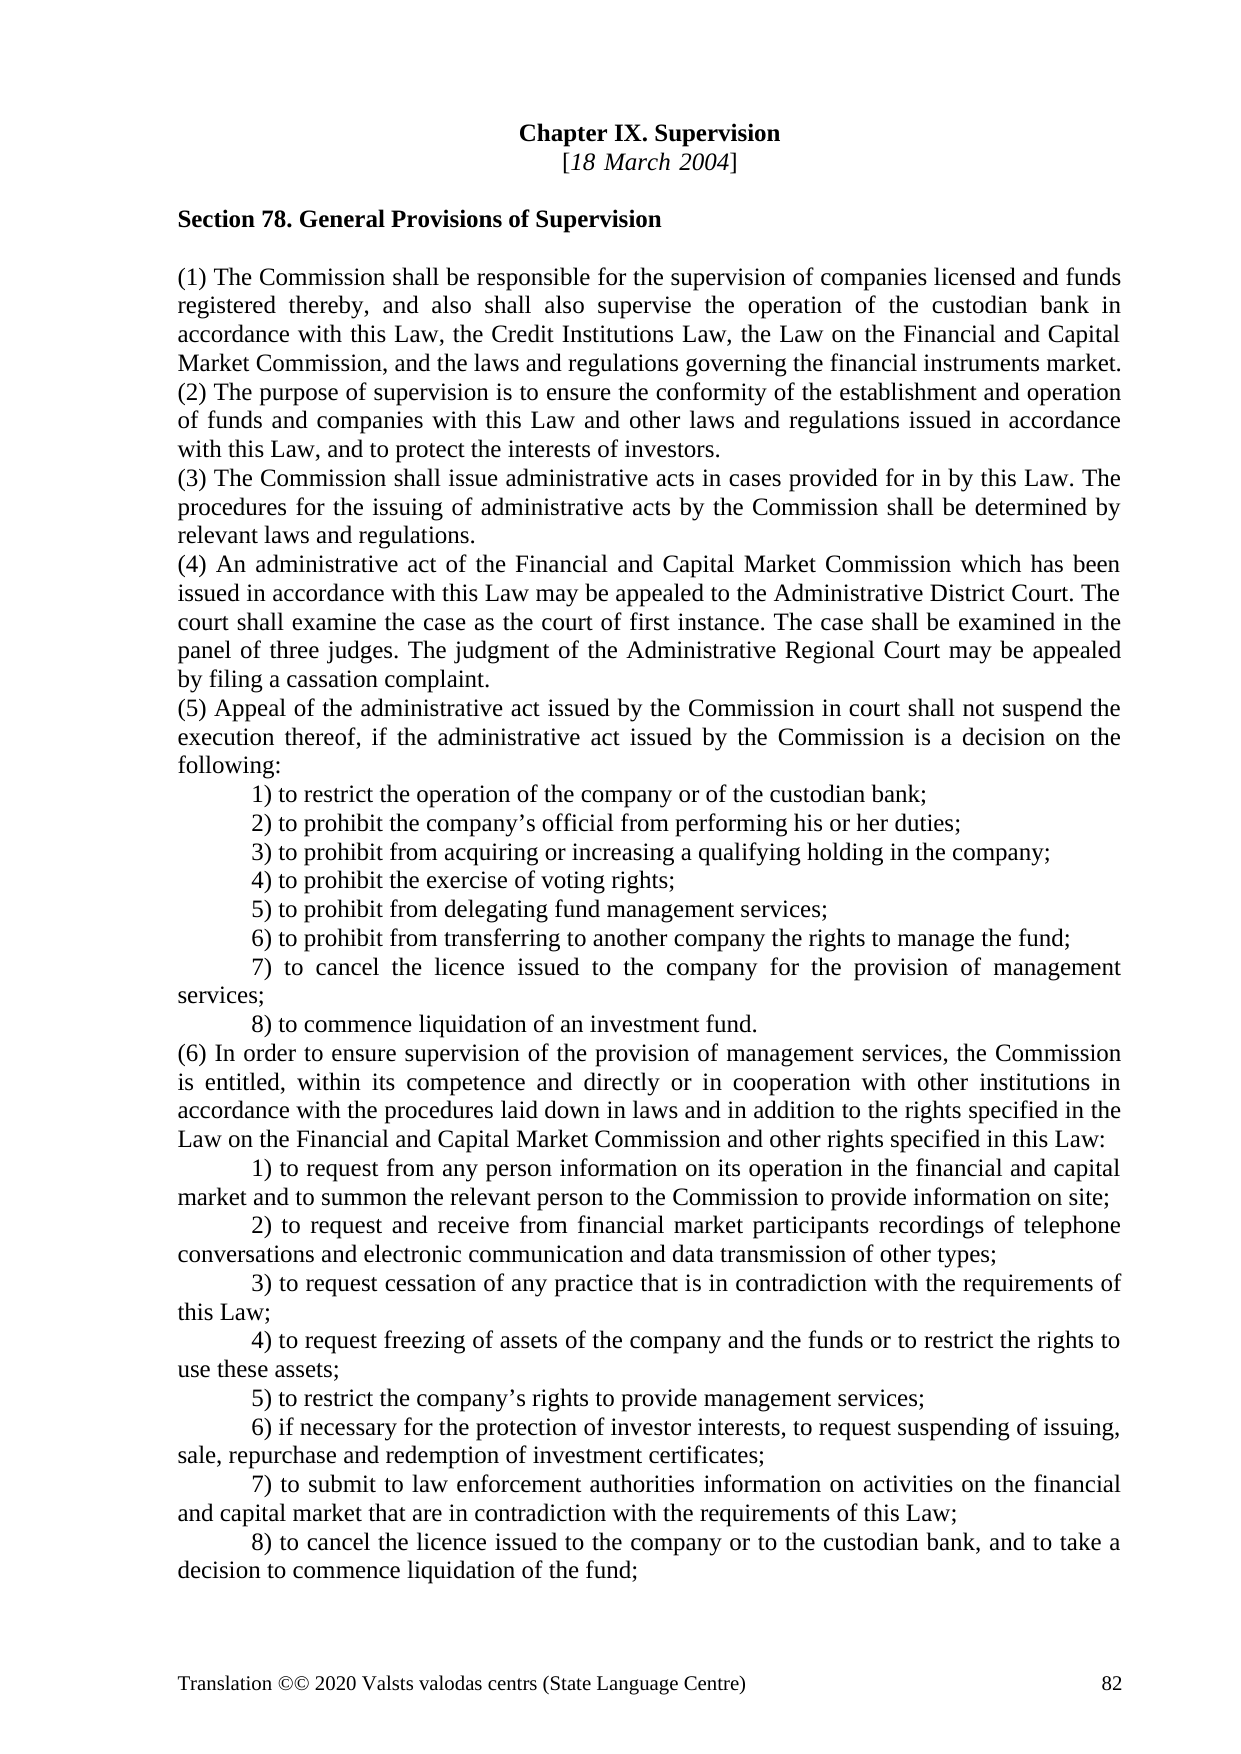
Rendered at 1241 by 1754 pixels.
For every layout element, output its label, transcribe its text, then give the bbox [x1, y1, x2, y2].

text (6) In order to ensure supervision of the provision of management services, the Commission is entitled, within its competence and directly or in cooperation with other institutions in accordance with the procedures laid down in laws and in addition to the rights specified in the Law on the Financial and Capital Market Commission and other rights specified in this Law: [177, 1038, 1122, 1153]
text (1) The Commission shall be responsible for the supervision of companies licensed and funds registered thereby, and also shall also supervise the operation of the custodian bank in accordance with this Law, the Credit Institutions Law, the Law on the Financial and Capital Market Commission, and the laws and regulations governing the financial instruments market. [177, 262, 1122, 377]
text 8) to commence liquidation of an investment fund. [177, 1009, 1122, 1038]
text 8) to cancel the licence issued to the company or to the custodian bank, and to take a decision to commence liquidation of the fund; [177, 1527, 1122, 1584]
text 5) to restrict the company’s rights to provide management services; [177, 1383, 1122, 1412]
text 1) to request from any person information on its operation in the financial and capital market and to summon the relevant person to the Commission to provide information on site; [177, 1153, 1122, 1211]
text 3) to prohibit from acquiring or increasing a qualifying holding in the company; [177, 837, 1122, 866]
text 4) to prohibit the exercise of voting rights; [177, 866, 1122, 894]
text 1) to restrict the operation of the company or of the custodian bank; [177, 779, 1122, 808]
text 2) to request and receive from financial market participants recordings of telephone conversations and electronic communication and data transmission of other types; [177, 1211, 1122, 1268]
text Chapter IX. Supervision [177, 118, 1122, 147]
text 7) to cancel the licence issued to the company for the provision of management services; [177, 952, 1122, 1009]
text (4) An administrative act of the Financial and Capital Market Commission which has been issued in accordance with this Law may be appealed to the Administrative District Court. The court shall examine the case as the court of first instance. The case shall be examined in the panel of three judges. The judgment of the Administrative Regional Court may be appealed by filing a cassation complaint. [177, 549, 1122, 693]
text (2) The purpose of supervision is to ensure the conformity of the establishment and operation of funds and companies with this Law and other laws and regulations issued in accordance with this Law, and to protect the interests of investors. [177, 377, 1122, 463]
text 3) to request cessation of any practice that is in contradiction with the requirements of this Law; [177, 1268, 1122, 1326]
text (3) The Commission shall issue administrative acts in cases provided for in by this Law. The procedures for the issuing of administrative acts by the Commission shall be determined by relevant laws and regulations. [177, 463, 1122, 549]
text 7) to submit to law enforcement authorities information on activities on the financial and capital market that are in contradiction with the requirements of this Law; [177, 1469, 1122, 1527]
text 2) to prohibit the company’s official from performing his or her duties; [177, 808, 1122, 837]
text Section 78. General Provisions of Supervision [177, 204, 1122, 233]
text 6) if necessary for the protection of investor interests, to request suspending of issuing, sale, repurchase and redemption of investment certificates; [177, 1412, 1122, 1469]
text 4) to request freezing of assets of the company and the funds or to restrict the rights to use these assets; [177, 1326, 1122, 1383]
text (5) Appeal of the administrative act issued by the Commission in court shall not suspend the execution thereof, if the administrative act issued by the Commission is a decision on the following: [177, 693, 1122, 779]
text 5) to prohibit from delegating fund management services; [177, 894, 1122, 923]
text [18 March 2004] [177, 147, 1122, 176]
text 6) to prohibit from transferring to another company the rights to manage the fund; [177, 923, 1122, 952]
